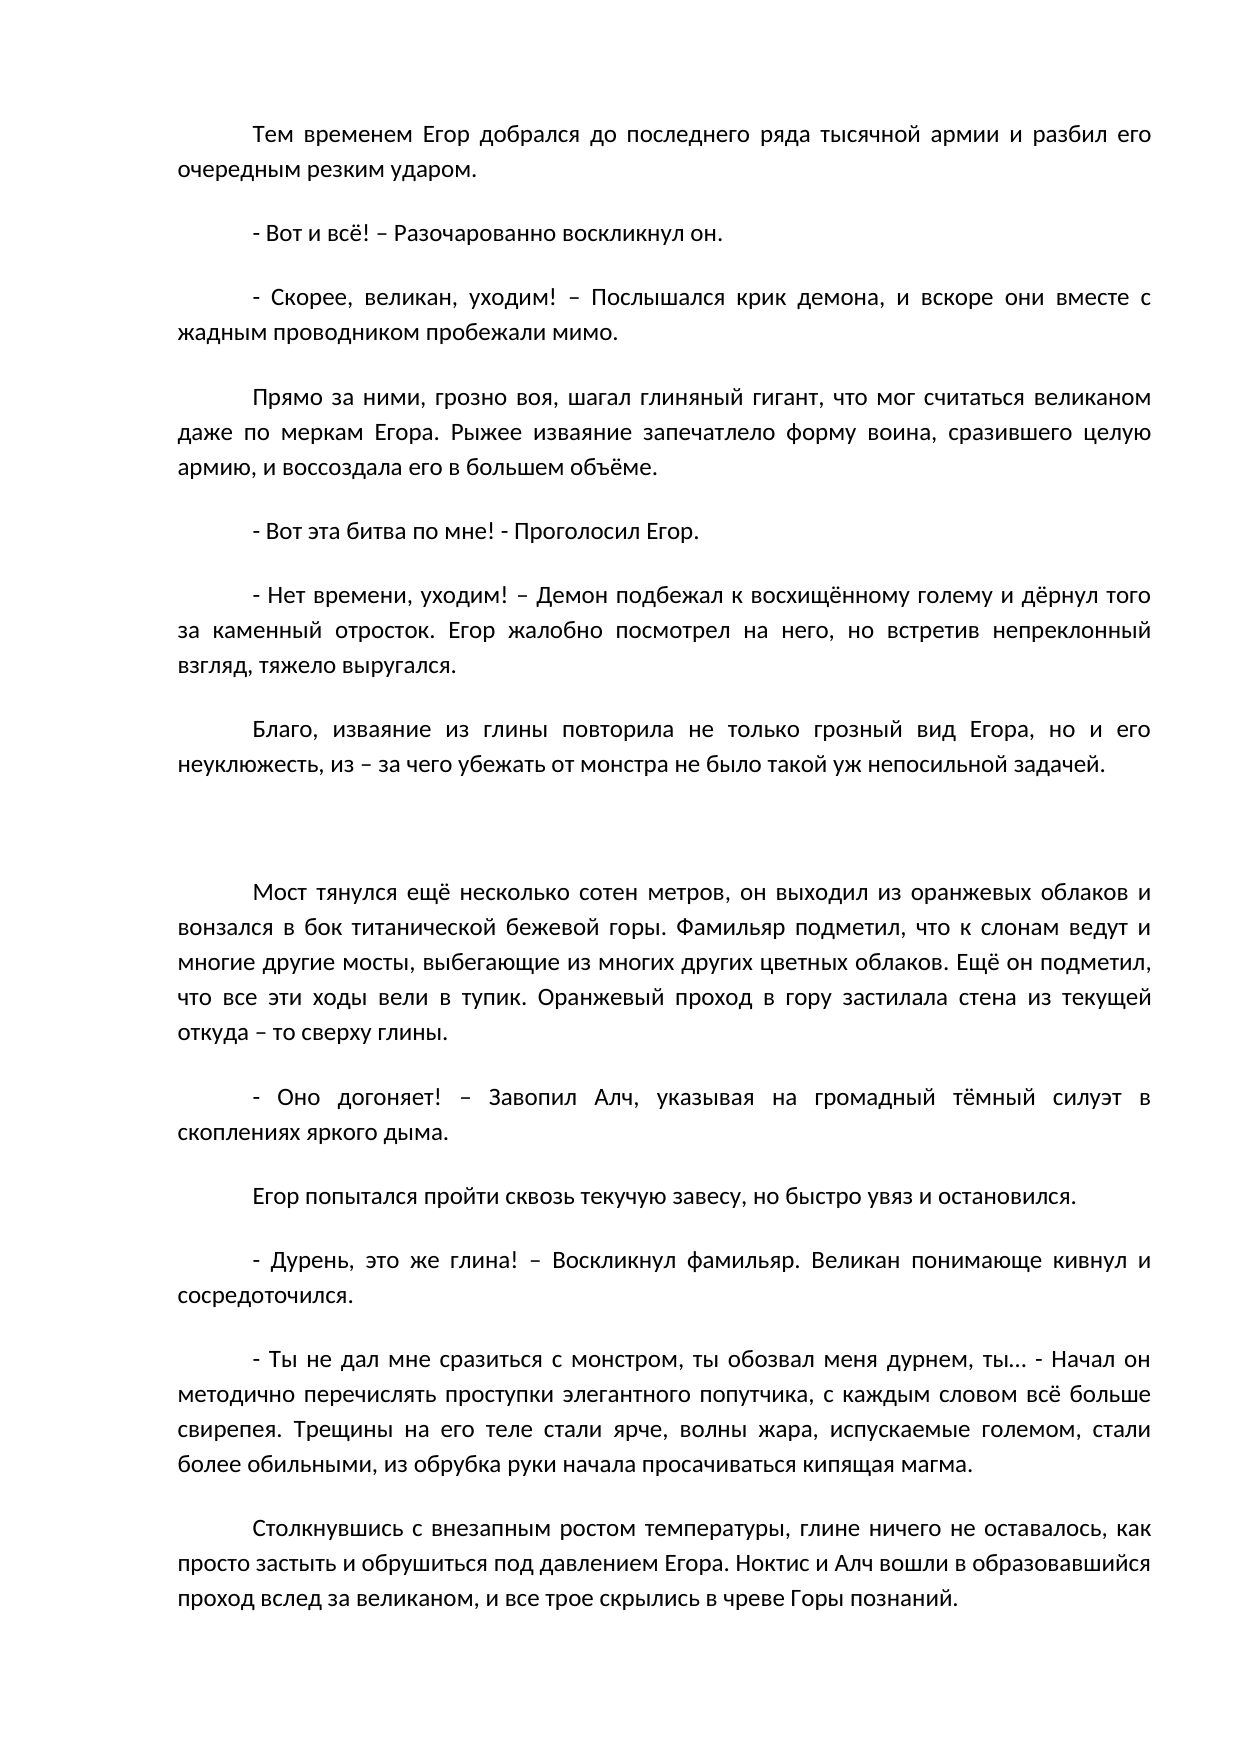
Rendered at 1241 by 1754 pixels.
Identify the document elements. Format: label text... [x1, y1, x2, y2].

text Егор попытался пройти сквозь текучую завесу, но быстро увяз и остановился. [177, 1180, 1152, 1210]
text Прямо за ними, грозно воя, шагал глиняный гигант, что мог считаться великаном даже по меркам Егора. Рыжее изваяние запечатлело форму воина, сразившего целую армию, и воссоздала его в большем объёме. [177, 381, 1152, 481]
text Мост тянулся ещё несколько сотен метров, он выходил из оранжевых облаков и вонзался в бок титанической бежевой горы. Фамильяр подметил, что к слонам ведут и многие другие мосты, выбегающие из многих других цветных облаков. Ещё он подметил, что все эти ходы вели в тупик. Оранжевый проход в гору застилала стена из текущей откуда – то сверху глины. [177, 876, 1152, 1047]
text Благо, изваяние из глины повторила не только грозный вид Егора, но и его неуклюжесть, из – за чего убежать от монстра не было такой уж непосильной задачей. [177, 713, 1152, 779]
text - Дурень, это же глина! – Воскликнул фамильяр. Великан понимающе кивнул и сосредоточился. [177, 1244, 1152, 1309]
text - Ты не дал мне сразиться с монстром, ты обозвал меня дурнем, ты… - Начал он методично перечислять проступки элегантного попутчика, с каждым словом всё больше свирепея. Трещины на его теле стали ярче, волны жара, испускаемые големом, стали более обильными, из обрубка руки начала просачиваться кипящая магма. [177, 1343, 1152, 1479]
text - Вот и всё! – Разочарованно воскликнул он. [177, 217, 1152, 248]
text - Оно догоняет! – Завопил Алч, указывая на громадный тёмный силуэт в скоплениях яркого дыма. [177, 1081, 1152, 1146]
text - Нет времени, уходим! – Демон подбежал к восхищённому голему и дёрнул того за каменный отросток. Егор жалобно посмотрел на него, но встретив непреклонный взгляд, тяжело выругался. [177, 579, 1152, 679]
text Столкнувшись с внезапным ростом температуры, глине ничего не оставалось, как просто застыть и обрушиться под давлением Егора. Ноктис и Алч вошли в образовавшийся проход вслед за великаном, и все трое скрылись в чреве Горы познаний. [177, 1512, 1152, 1613]
text Тем временем Егор добрался до последнего ряда тысячной армии и разбил его очередным резким ударом. [177, 118, 1152, 184]
text - Скорее, великан, уходим! – Послышался крик демона, и вскоре они вместе с жадным проводником пробежали мимо. [177, 281, 1152, 347]
text - Вот эта битва по мне! - Проголосил Егор. [177, 515, 1152, 545]
